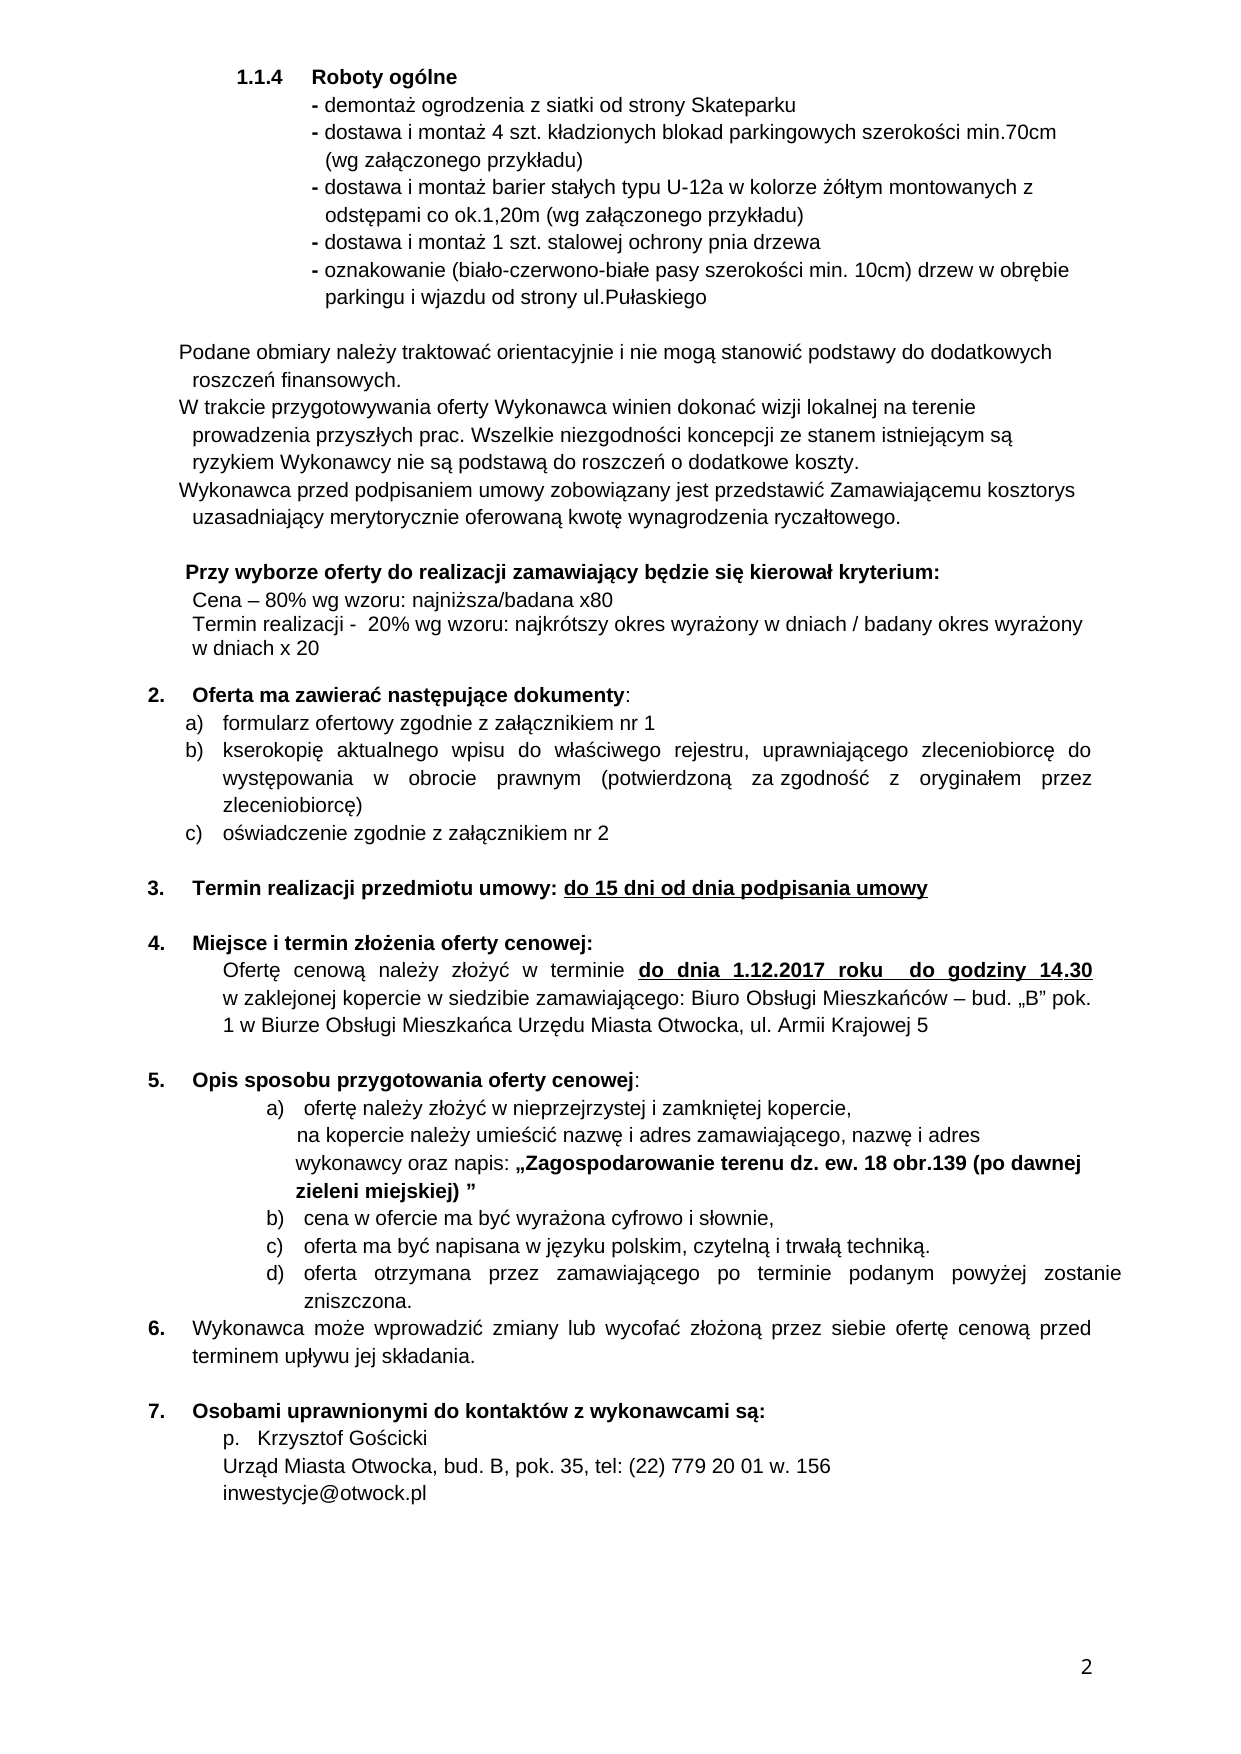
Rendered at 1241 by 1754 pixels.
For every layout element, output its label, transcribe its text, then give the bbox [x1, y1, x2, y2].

text - dostawa i montaż 4 szt. kładzionych blokad parkingowych szerokości min.70cm (wg załączonego przykładu) [311, 120, 1092, 171]
list na kopercie należy umieścić nazwę i adres zamawiającego, nazwę i adres wykonawcy oraz napis: „Zagospodarowanie terenu dz. ew. 18 obr.139 (po dawnej zieleni miejskiej) ” [295, 1123, 1092, 1202]
list Oferta ma zawierać następujące dokumenty: [148, 683, 1092, 707]
list formularz ofertowy zgodnie z załącznikiem nr 1 [185, 711, 1092, 735]
list ofertę należy złożyć w nieprzejrzystej i zamkniętej kopercie, [266, 1096, 1092, 1120]
text Urząd Miasta Otwocka, bud. B, pok. 35, tel: (22) 779 20 01 w. 156 [223, 1453, 1092, 1477]
text inwestycje@otwock.pl [223, 1481, 1092, 1533]
list Termin realizacji przedmiotu umowy: do 15 dni od dnia podpisania umowy [147, 876, 1092, 900]
text Przy wyborze oferty do realizacji zamawiający będzie się kierował kryterium: [148, 560, 1092, 584]
text Cena – 80% wg wzoru: najniższa/badana x80 [192, 587, 1092, 611]
text W trakcie przygotowywania oferty Wykonawca winien dokonać wizji lokalnej na terenie prowadzenia przyszłych prac. Wszelkie niezgodności koncepcji ze stanem istniejącym są ryzykiem Wykonawcy nie są podstawą do roszczeń o dodatkowe koszty. [179, 395, 1092, 474]
list Miejsce i termin złożenia oferty cenowej: [148, 931, 1092, 955]
text - dostawa i montaż 1 szt. stalowej ochrony pnia drzewa [311, 230, 1092, 254]
list oferta ma być napisana w języku polskim, czytelną i trwałą techniką. [266, 1233, 1092, 1257]
text Podane obmiary należy traktować orientacyjnie i nie mogą stanowić podstawy do dodatkowych roszczeń finansowych. [179, 340, 1092, 391]
list kserokopię aktualnego wpisu do właściwego rejestru, uprawniającego zleceniobiorcę do występowania w obrocie prawnym (potwierdzoną za zgodność z oryginałem przez zleceniobiorcę) [185, 738, 1092, 817]
list cena w ofercie ma być wyrażona cyfrowo i słownie, [266, 1206, 1092, 1230]
text - oznakowanie (biało-czerwono-białe pasy szerokości min. 10cm) drzew w obrębie parkingu i wjazdu od strony ul.Pułaskiego [311, 257, 1092, 309]
list Opis sposobu przygotowania oferty cenowej: [148, 1068, 1122, 1092]
list oferta otrzymana przez zamawiającego po terminie podanym powyżej zostanie zniszczona. [266, 1261, 1122, 1312]
list Wykonawca może wprowadzić zmiany lub wycofać złożoną przez siebie ofertę cenową przed terminem upływu jej składania. [148, 1316, 1092, 1367]
text p. Krzysztof Gościcki [223, 1426, 1092, 1450]
list oświadczenie zgodnie z załącznikiem nr 2 [185, 821, 1092, 845]
text Wykonawca przed podpisaniem umowy zobowiązany jest przedstawić Zamawiającemu kosztorys uzasadniający merytorycznie oferowaną kwotę wynagrodzenia ryczałtowego. [179, 477, 1092, 529]
text Termin realizacji - 20% wg wzoru: najkrótszy okres wyrażony w dniach / badany okres wyrażony w dniach x 20 [192, 611, 1092, 659]
text - demontaż ogrodzenia z siatki od strony Skateparku [311, 92, 1092, 116]
list Roboty ogólne [236, 65, 1092, 89]
text - dostawa i montaż barier stałych typu U-12a w kolorze żółtym montowanych z odstępami co ok.1,20m (wg załączonego przykładu) [311, 175, 1092, 226]
list Osobami uprawnionymi do kontaktów z wykonawcami są: [148, 1398, 1092, 1422]
text Ofertę cenową należy złożyć w terminie do dnia 1.12.2017 roku do godziny 14.30 w zaklejonej kopercie w siedzibie zamawiającego: Biuro Obsługi Mieszkańców – bud. „B” pok. 1 w Biurze Obsługi Mieszkańca Urzędu Miasta Otwocka, ul. Armii Krajowej 5 [223, 958, 1092, 1037]
